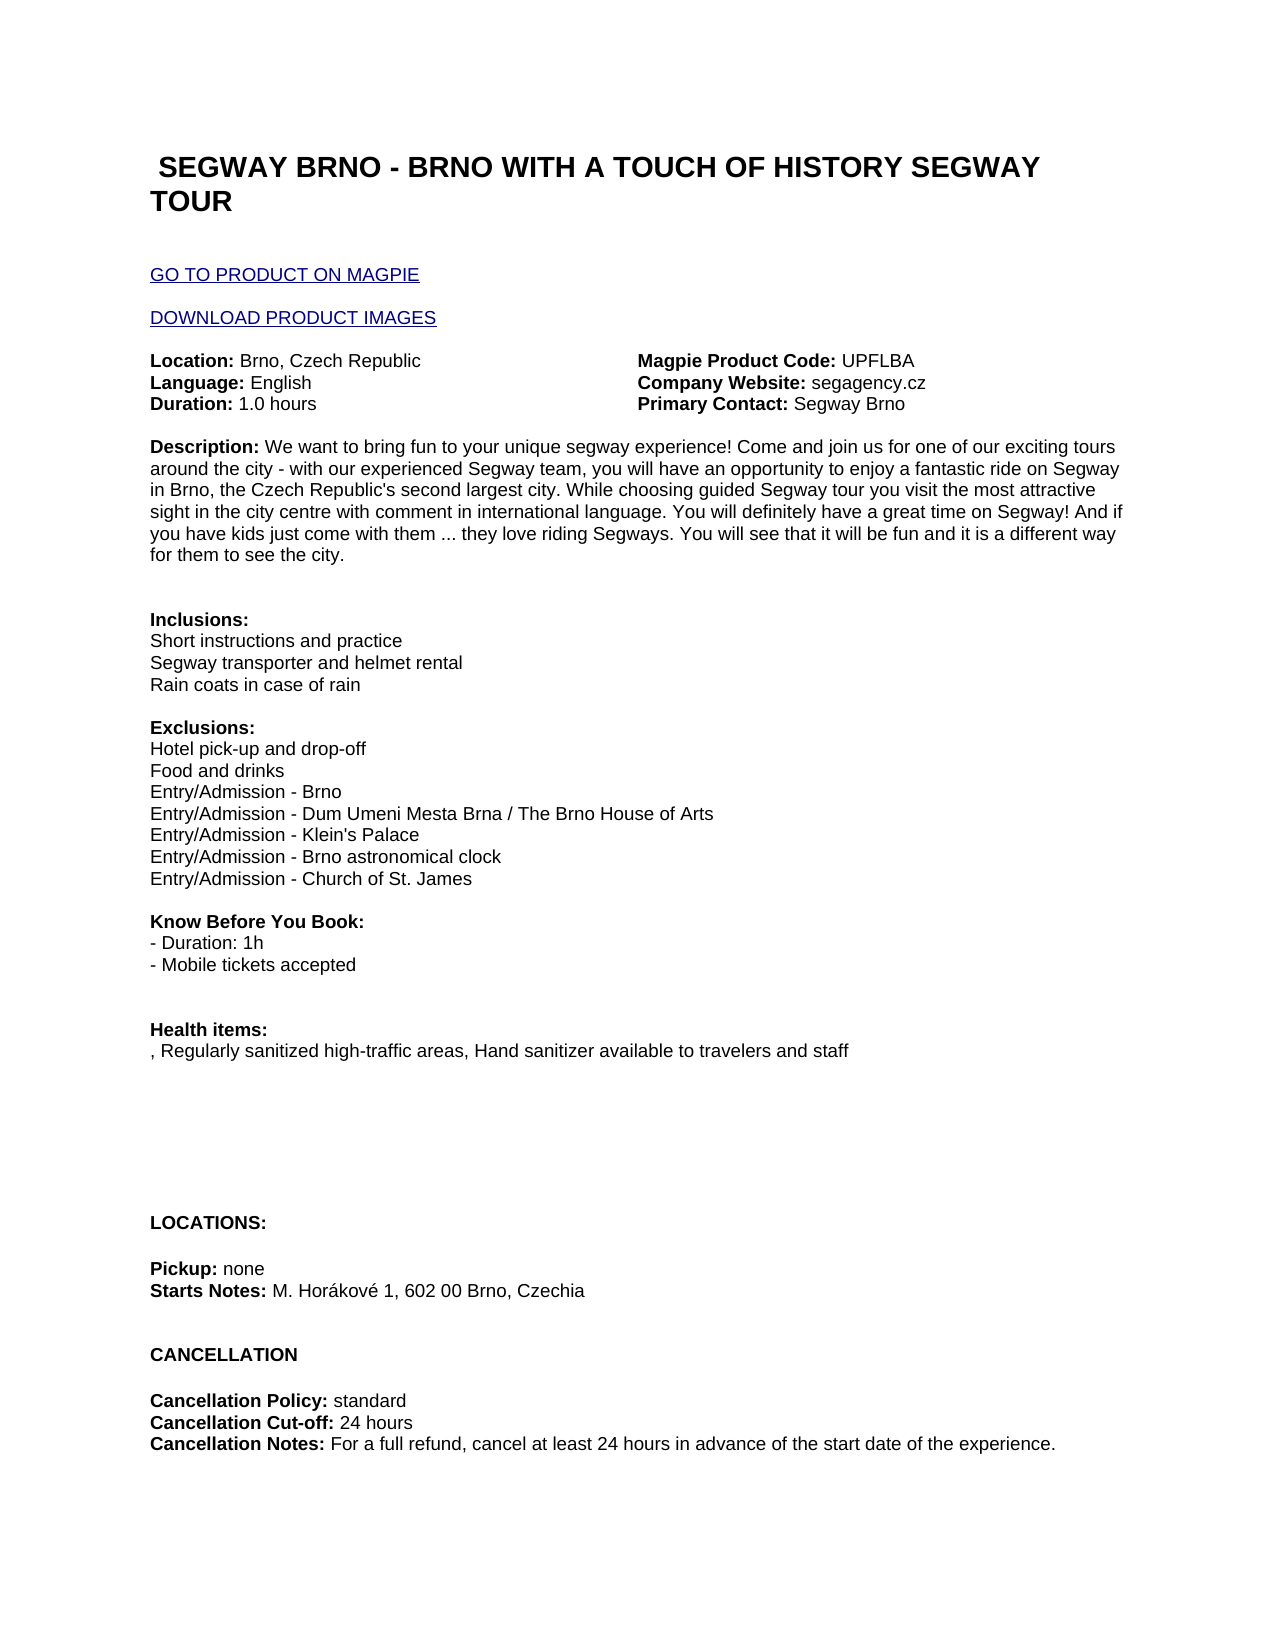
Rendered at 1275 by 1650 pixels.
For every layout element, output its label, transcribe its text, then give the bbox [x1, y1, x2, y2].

text Hotel pick-up and drop-off [150, 738, 1125, 759]
text Exclusions: [150, 716, 1125, 738]
text , Regularly sanitized high-traffic areas, Hand sanitizer available to travelers and staff [150, 1040, 1125, 1061]
subtitle Cancellation [150, 1343, 1125, 1365]
subtitle Segway Brno - Brno With a Touch of History Segway Tour [150, 150, 1125, 217]
text Entry/Admission - Brno astronomical clock [150, 846, 1125, 867]
text Rain coats in case of rain [150, 673, 1125, 695]
text - Duration: 1h [150, 932, 1125, 954]
text Description: We want to bring fun to your unique segway experience! Come and join us for one of our exciting tours around the city - with our experienced Segway team, you will have an opportunity to enjoy a fantastic ride on Segway in Brno, the Czech Republic's second largest city. While choosing guided Segway tour you visit the most attractive sight in the city centre with comment in international language. You will definitely have a great time on Segway! And if you have kids just come with them ... they love riding Segways. You will see that it will be fun and it is a different way for them to see the city. [150, 436, 1125, 566]
text DOWNLOAD PRODUCT IMAGES [150, 307, 1125, 328]
text Food and drinks [150, 759, 1125, 781]
text Short instructions and practice [150, 630, 1125, 652]
text Entry/Admission - Dum Umeni Mesta Brna / The Brno House of Arts [150, 803, 1125, 824]
text Pickup: none [150, 1258, 1125, 1279]
text Entry/Admission - Klein's Palace [150, 824, 1125, 846]
text Cancellation Policy: standard [150, 1390, 1125, 1411]
text Cancellation Notes: For a full refund, cancel at least 24 hours in advance of the start date of the experience. [150, 1433, 1125, 1454]
text Starts Notes: M. Horákové 1, 602 00 Brno, Czechia [150, 1279, 1125, 1301]
table_header Magpie Product Code: UPFLBA Company Website: segagency.cz Primary Contact: Segway Brno [626, 350, 1114, 414]
text Segway transporter and helmet rental [150, 652, 1125, 673]
text Entry/Admission - Brno [150, 781, 1125, 803]
text GO TO PRODUCT ON MAGPIE [150, 264, 1125, 285]
text Entry/Admission - Church of St. James [150, 867, 1125, 889]
text Inclusions: [150, 609, 1125, 630]
table_header Location: Brno, Czech Republic Language: English Duration: 1.0 hours [139, 350, 626, 414]
text - Mobile tickets accepted [150, 954, 1125, 975]
text Know Before You Book: [150, 911, 1125, 932]
subtitle Locations: [150, 1212, 1125, 1233]
text Cancellation Cut-off: 24 hours [150, 1411, 1125, 1433]
text Health items: [150, 1018, 1125, 1040]
